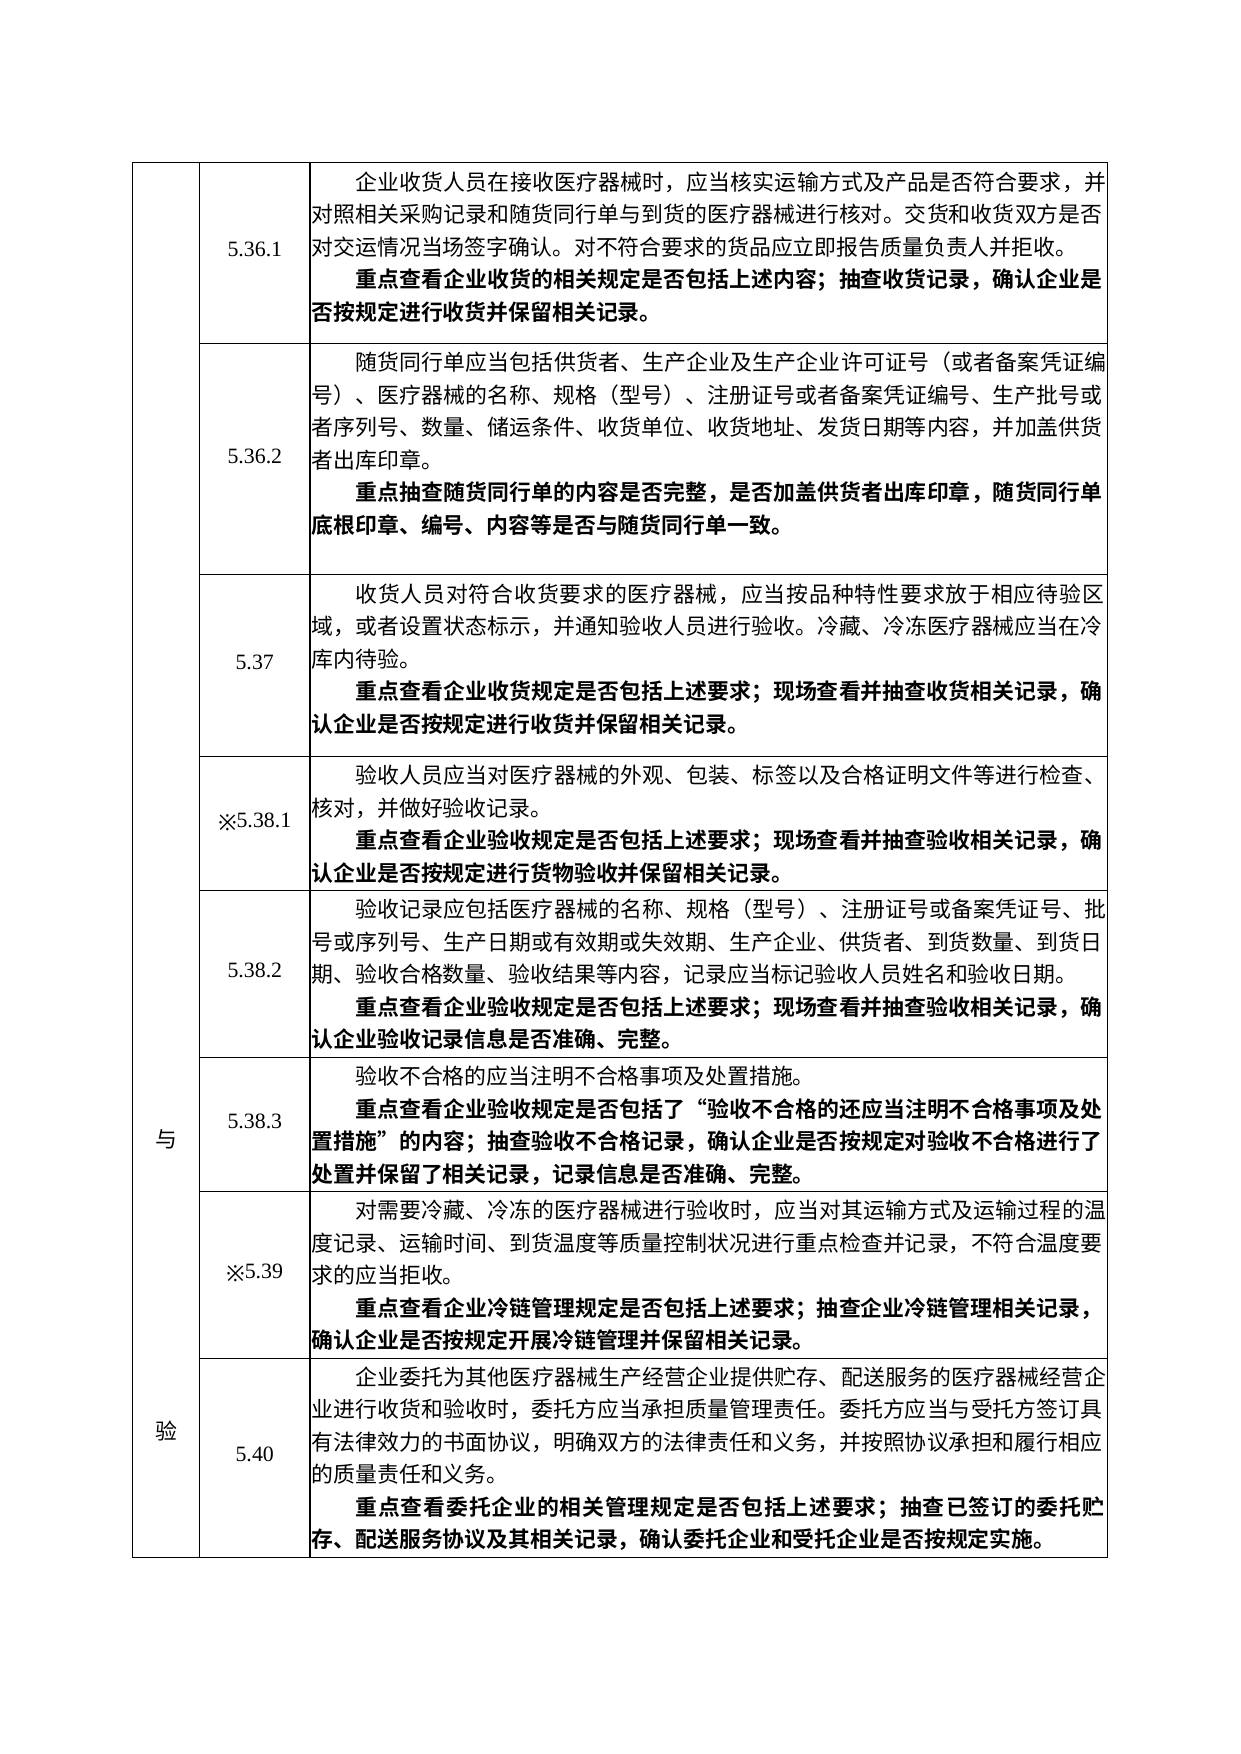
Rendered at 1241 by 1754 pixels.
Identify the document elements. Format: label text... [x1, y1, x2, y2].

table_cell 验收不合格的应当注明不合格事项及处置措施。 重点查看企业验收规定是否包括了“验收不合格的还应当注明不合格事项及处置措施”的内容；抽查验收不合格记录，确认企业是否按规定对验收不合格进行了处置并保留了相关记录，记录信息是否准确、完整。 [311, 1058, 1107, 1191]
table_cell 企业收货人员在接收医疗器械时，应当核实运输方式及产品是否符合要求，并对照相关采购记录和随货同行单与到货的医疗器械进行核对。交货和收货双方是否对交运情况当场签字确认。对不符合要求的货品应立即报告质量负责人并拒收。 重点查看企业收货的相关规定是否包括上述内容；抽查收货记录，确认企业是否按规定进行收货并保留相关记录。 [311, 163, 1107, 342]
table_cell 对需要冷藏、冷冻的医疗器械进行验收时，应当对其运输方式及运输过程的温度记录、运输时间、到货温度等质量控制状况进行重点检查并记录，不符合温度要求的应当拒收。 重点查看企业冷链管理规定是否包括上述要求；抽查企业冷链管理相关记录，确认企业是否按规定开展冷链管理并保留相关记录。 [311, 1192, 1107, 1357]
table_cell 验收记录应包括医疗器械的名称、规格（型号）、注册证号或备案凭证号、批号或序列号、生产日期或有效期或失效期、生产企业、供货者、到货数量、到货日期、验收合格数量、验收结果等内容，记录应当标记验收人员姓名和验收日期。 重点查看企业验收规定是否包括上述要求；现场查看并抽查验收相关记录，确认企业验收记录信息是否准确、完整。 [311, 891, 1107, 1057]
table_cell 验收人员应当对医疗器械的外观、包装、标签以及合格证明文件等进行检查、核对，并做好验收记录。 重点查看企业验收规定是否包括上述要求；现场查看并抽查验收相关记录，确认企业是否按规定进行货物验收并保留相关记录。 [311, 757, 1107, 890]
table_cell 5.36.1 [200, 163, 309, 342]
table_cell 收货人员对符合收货要求的医疗器械，应当按品种特性要求放于相应待验区域，或者设置状态标示，并通知验收人员进行验收。冷藏、冷冻医疗器械应当在冷库内待验。 重点查看企业收货规定是否包括上述要求；现场查看并抽查收货相关记录，确认企业是否按规定进行收货并保留相关记录。 [311, 575, 1107, 756]
table_cell ※5.39 [200, 1192, 309, 1357]
table_cell 随货同行单应当包括供货者、生产企业及生产企业许可证号（或者备案凭证编号）、医疗器械的名称、规格（型号）、注册证号或者备案凭证编号、生产批号或者序列号、数量、储运条件、收货单位、收货地址、发货日期等内容，并加盖供货者出库印章。 重点抽查随货同行单的内容是否完整，是否加盖供货者出库印章，随货同行单底根印章、编号、内容等是否与随货同行单一致。 [311, 344, 1107, 574]
table_cell 5.37 [200, 575, 309, 756]
table_cell ※5.38.1 [200, 757, 309, 890]
table_cell 5.40 [200, 1359, 309, 1557]
table_cell 5.38.3 [200, 1058, 309, 1191]
table_cell 5.36.2 [200, 344, 309, 574]
table_cell 5.38.2 [200, 891, 309, 1057]
table_cell 企业委托为其他医疗器械生产经营企业提供贮存、配送服务的医疗器械经营企业进行收货和验收时，委托方应当承担质量管理责任。委托方应当与受托方签订具有法律效力的书面协议，明确双方的法律责任和义务，并按照协议承担和履行相应的质量责任和义务。 重点查看委托企业的相关管理规定是否包括上述要求；抽查已签订的委托贮存、配送服务协议及其相关记录，确认委托企业和受托企业是否按规定实施。 [311, 1359, 1107, 1557]
